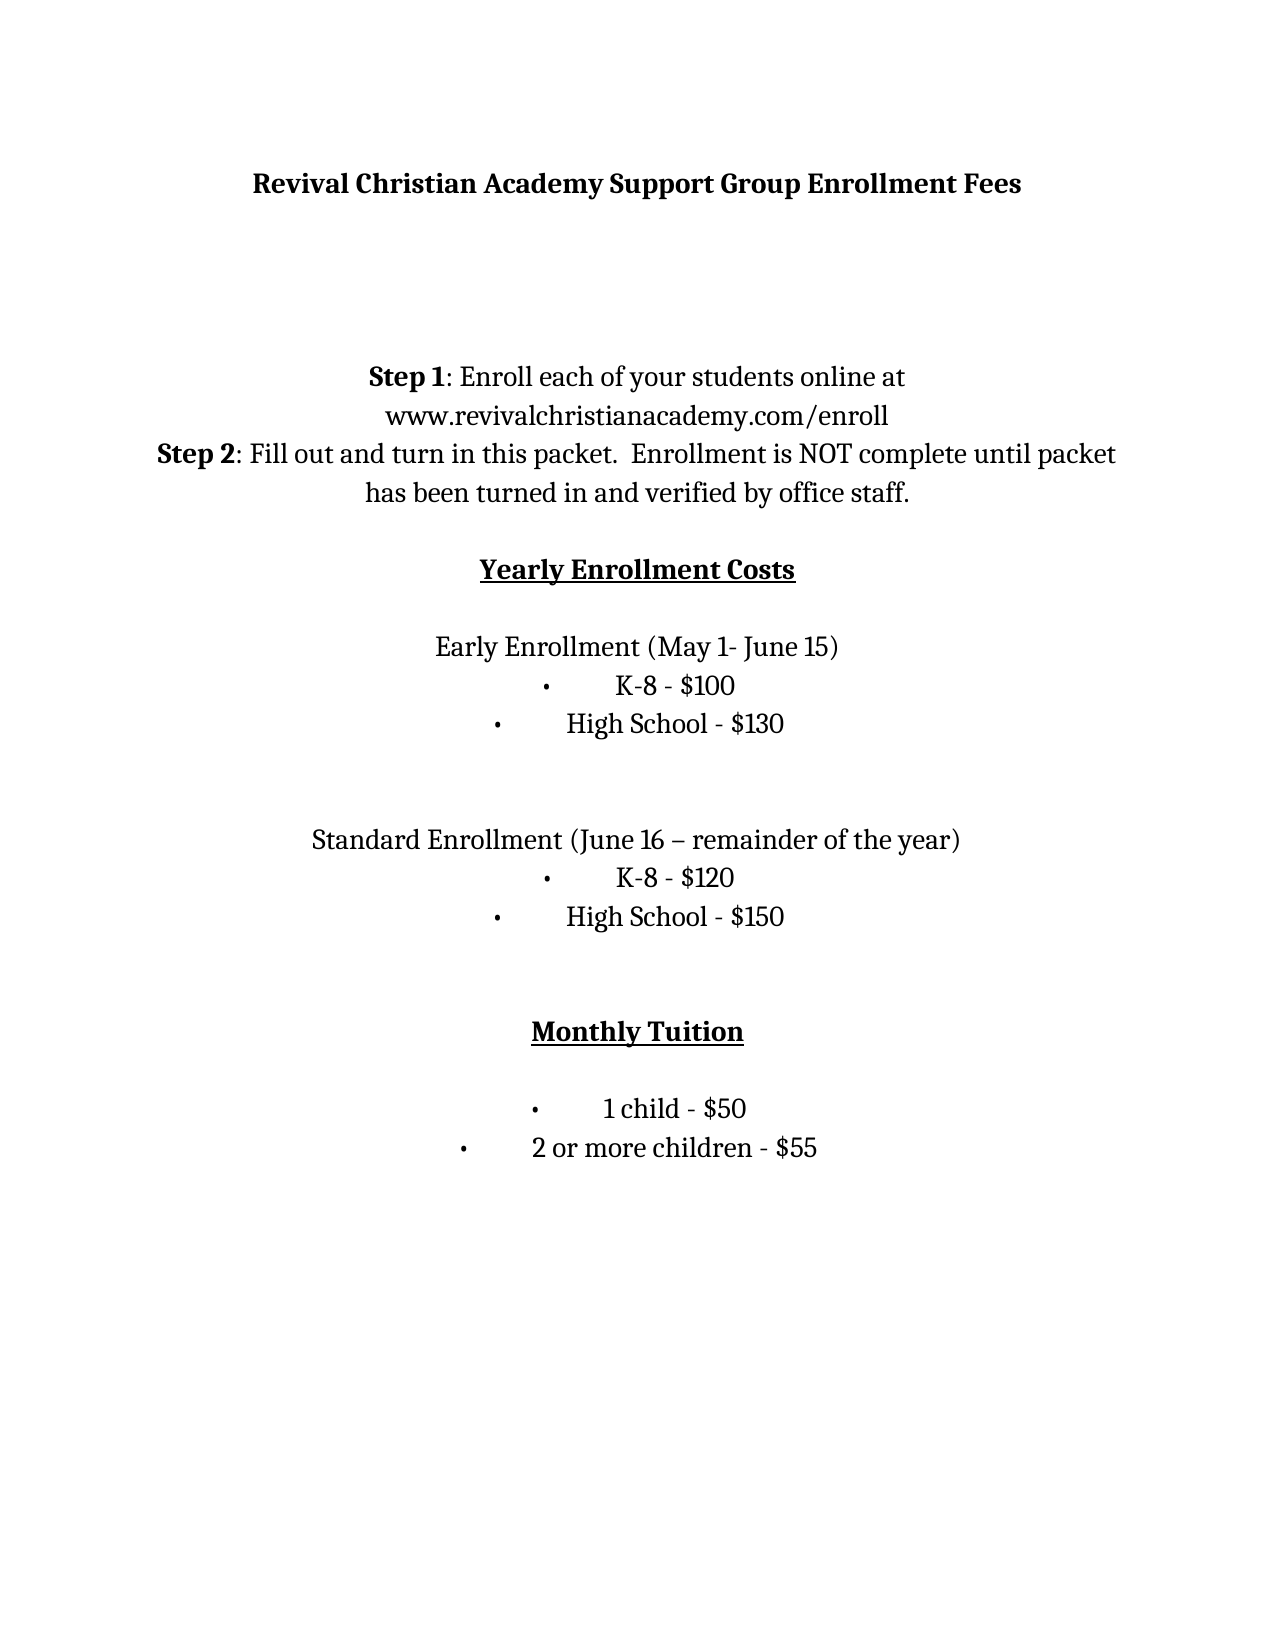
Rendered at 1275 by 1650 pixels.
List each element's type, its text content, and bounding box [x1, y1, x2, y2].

text • 2 or more children - $55 [150, 1131, 1125, 1165]
text Revival Christian Academy Support Group Enrollment Fees [150, 168, 1125, 201]
text Step 1: Enroll each of your students online at www.revivalchristianacademy.com/enroll [150, 360, 1125, 432]
text • K-8 - $120 [150, 861, 1125, 895]
text Yearly Enrollment Costs [150, 553, 1125, 587]
text • K-8 - $100 [150, 669, 1125, 702]
text • High School - $130 [150, 707, 1125, 741]
text Monthly Tuition [150, 1016, 1125, 1049]
text • 1 child - $50 [150, 1093, 1125, 1126]
text Standard Enrollment (June 16 – remainder of the year) [150, 823, 1125, 856]
text Early Enrollment (May 1- June 15) [150, 630, 1125, 664]
text • High School - $150 [150, 900, 1125, 933]
text Step 2: Fill out and turn in this packet. Enrollment is NOT complete until packet has been turned in and verified by office staff. [150, 437, 1125, 509]
